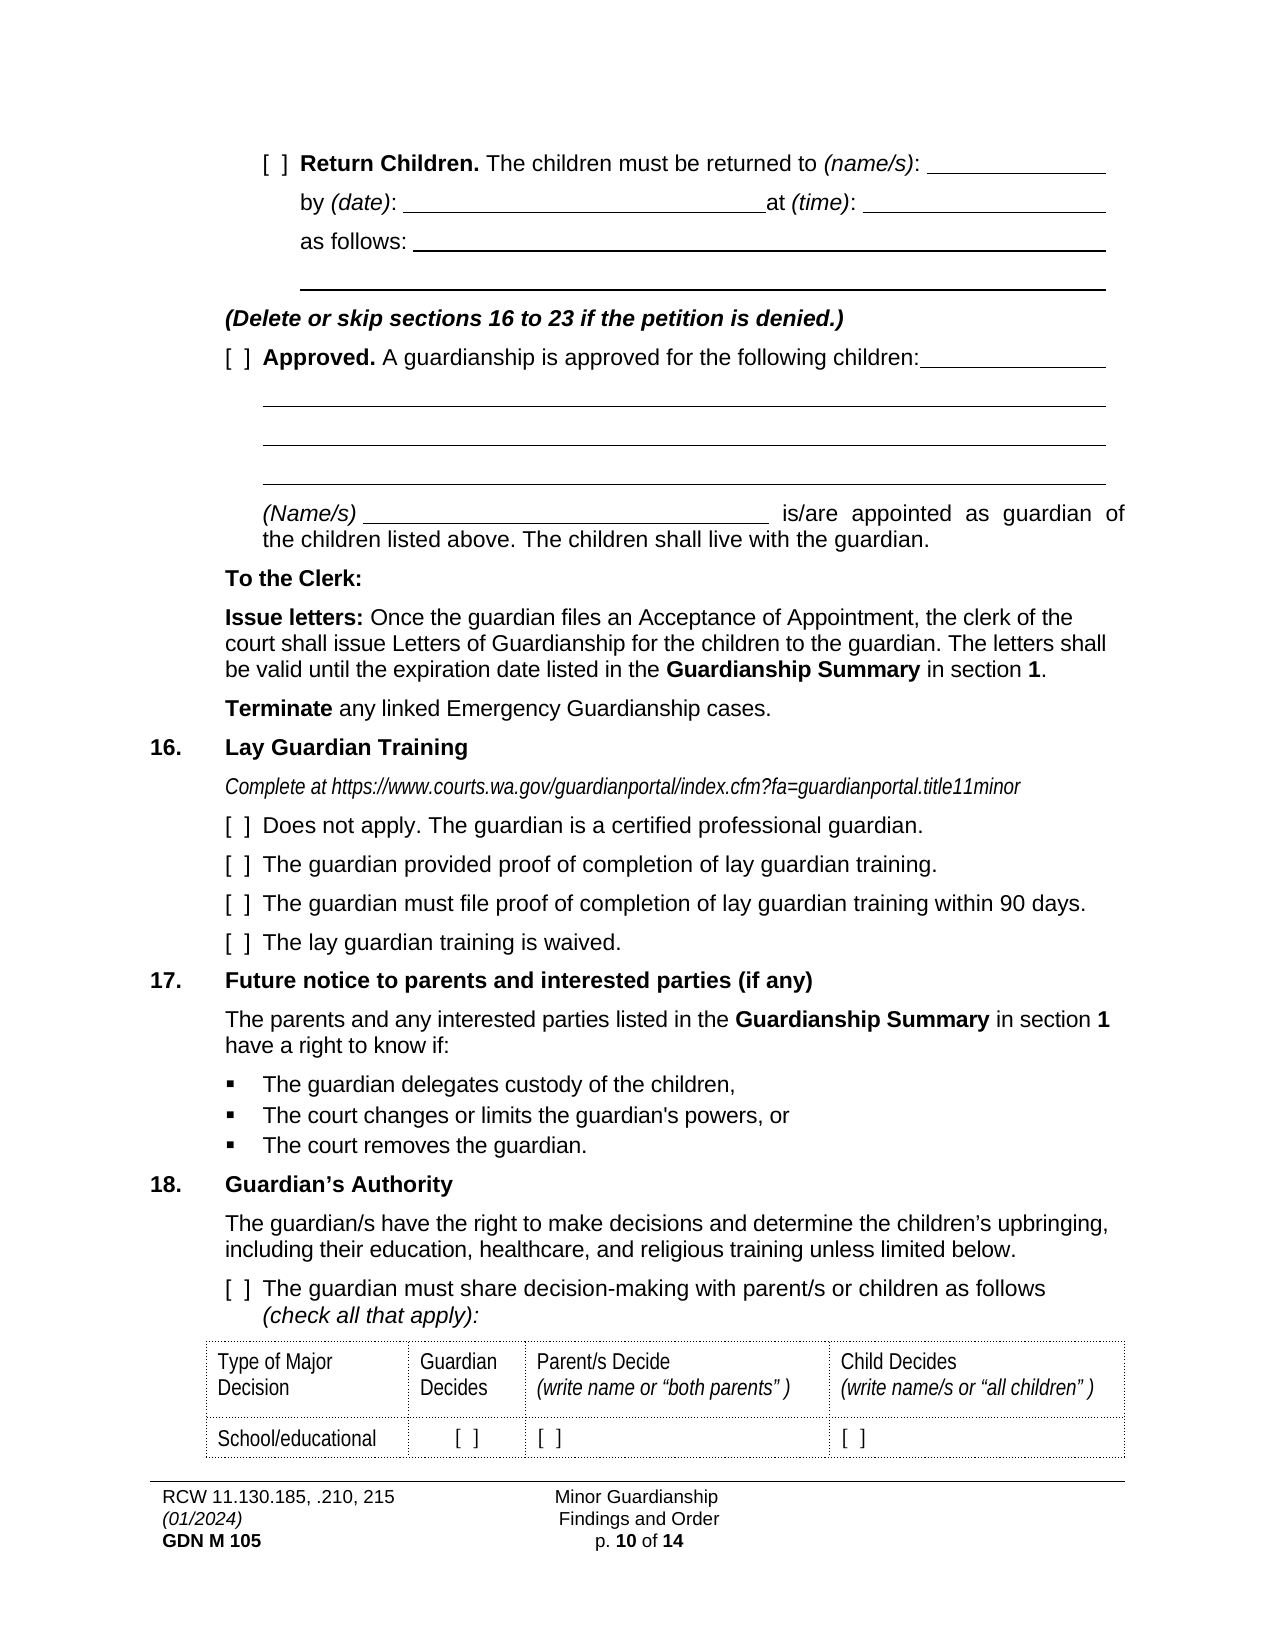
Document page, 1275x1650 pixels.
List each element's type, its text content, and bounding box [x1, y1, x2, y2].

text [ ] The lay guardian training is waived. [225, 928, 1125, 955]
text [ ] Return Children. The children must be returned to (name/s): [262, 150, 1125, 176]
text The guardian/s have the right to make decisions and determine the children’s upbringing, including their education, healthcare, and religious training unless limited below. [225, 1210, 1125, 1263]
text 17. Future notice to parents and interested parties (if any) [150, 967, 1125, 994]
table_cell [ ] [829, 1417, 1124, 1457]
text (Name/s) is/are appointed as guardian of the children listed above. The children shall live with the guardian. [262, 500, 1125, 552]
text The parents and any interested parties listed in the Guardianship Summary in section 1 have a right to know if: [225, 1006, 1125, 1059]
text Terminate any linked Emergency Guardianship cases. [225, 695, 1125, 722]
text as follows: [300, 228, 1125, 254]
table_header Type of Major Decision [206, 1341, 408, 1417]
text 18. Guardian’s Authority [150, 1171, 1125, 1198]
table_header Parent/s Decide (write name or “both parents” ) [525, 1341, 829, 1417]
text To the Clerk: [225, 565, 1125, 591]
text 16. Lay Guardian Training [150, 734, 1125, 761]
text [ ] Does not apply. The guardian is a certified professional guardian. [225, 812, 1125, 838]
table_header Child Decides (write name/s or “all children” ) [829, 1341, 1124, 1417]
table_cell [ ] [409, 1417, 525, 1457]
text Complete at https://www.courts.wa.gov/guardianportal/index.cfm?fa=guardianportal.title11minor [225, 773, 1125, 799]
table_cell School/educational [206, 1417, 408, 1457]
list The court removes the guardian. [225, 1132, 1125, 1159]
table_header Guardian Decides [409, 1341, 525, 1417]
text by (date): at (time): [300, 189, 1125, 215]
text [ ] The guardian must file proof of completion of lay guardian training within 90 days. [225, 889, 1125, 916]
text [ ] The guardian must share decision-making with parent/s or children as follows (check all that apply): [225, 1275, 1125, 1328]
text [ ] The guardian provided proof of completion of lay guardian training. [225, 851, 1125, 877]
list The court changes or limits the guardian's powers, or [225, 1102, 1125, 1128]
text Issue letters: Once the guardian files an Acceptance of Appointment, the clerk of the court shall issue Letters of Guardianship for the children to the guardian. The letters shall be valid until the expiration date listed in the Guardianship Summary in section 1. [225, 604, 1125, 683]
table_cell [ ] [525, 1417, 829, 1457]
list The guardian delegates custody of the children, [225, 1071, 1125, 1098]
text (Delete or skip sections 16 to 23 if the petition is denied.) [225, 305, 1125, 332]
text [ ] Approved. A guardianship is approved for the following children: [225, 344, 1125, 371]
